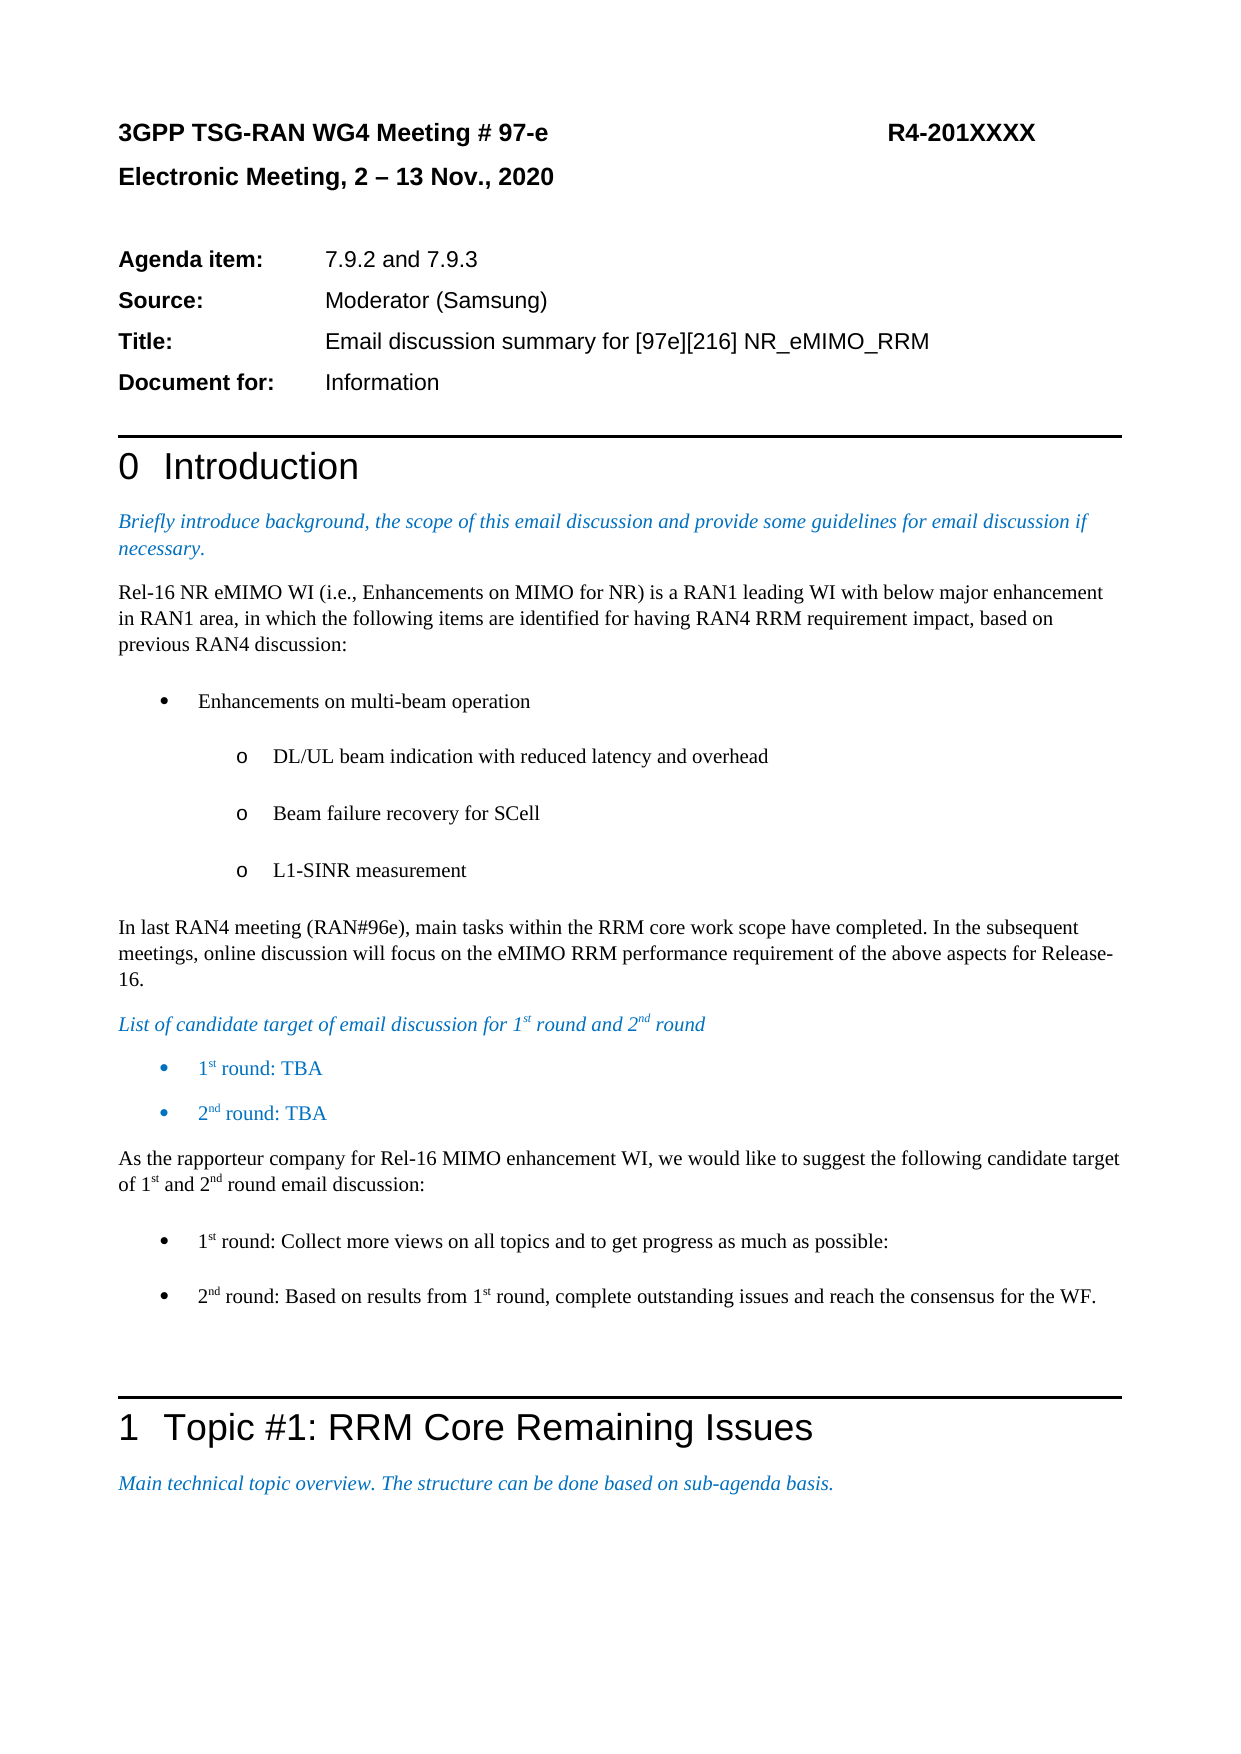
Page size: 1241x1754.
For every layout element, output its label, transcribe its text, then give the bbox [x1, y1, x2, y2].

list 1st round: Collect more views on all topics and to get progress as much as possible: [161, 1229, 1122, 1253]
subtitle Introduction [118, 438, 1122, 487]
text List of candidate target of email discussion for 1st round and 2nd round [118, 1011, 1122, 1036]
text As the rapporteur company for Rel-16 MIMO enhancement WI, we would like to suggest the following candidate target of 1st and 2nd round email discussion: [118, 1146, 1122, 1196]
text Document for: Information [118, 369, 1122, 395]
list 1st round: TBA [160, 1056, 1122, 1080]
text Briefly introduce background, the scope of this email discussion and provide some guidelines for email discussion if necessary. [118, 509, 1122, 559]
text Electronic Meeting, 2 – 13 Nov., 2020 [118, 162, 1122, 190]
list 2nd round: Based on results from 1st round, complete outstanding issues and reach the consensus for the WF. [161, 1284, 1122, 1308]
text In last RAN4 meeting (RAN#96e), main tasks within the RRM core work scope have completed. In the subsequent meetings, online discussion will focus on the eMIMO RRM performance requirement of the above aspects for Release-16. [118, 915, 1122, 991]
text Rel-16 NR eMIMO WI (i.e., Enhancements on MIMO for NR) is a RAN1 leading WI with below major enhancement in RAN1 area, in which the following items are identified for having RAN4 RRM requirement impact, based on previous RAN4 discussion: [118, 580, 1122, 656]
text Agenda item: 7.9.2 and 7.9.3 [118, 246, 1122, 272]
list 2nd round: TBA [160, 1101, 1122, 1125]
subtitle Topic #1: RRM Core Remaining Issues [118, 1399, 1122, 1448]
text 3GPP TSG-RAN WG4 Meeting # 97-e R4-201XXXX [118, 118, 1122, 147]
list L1-SINR measurement [236, 858, 1122, 884]
text Source: Moderator (Samsung) [118, 287, 1122, 313]
list Beam failure recovery for SCell [236, 801, 1122, 827]
text Title: Email discussion summary for [97e][216] NR_eMIMO_RRM [118, 328, 1122, 354]
list DL/UL beam indication with reduced latency and overhead [236, 744, 1122, 770]
list Enhancements on multi-beam operation [161, 689, 1122, 713]
text Main technical topic overview. The structure can be done based on sub-agenda basis. [118, 1471, 1122, 1495]
